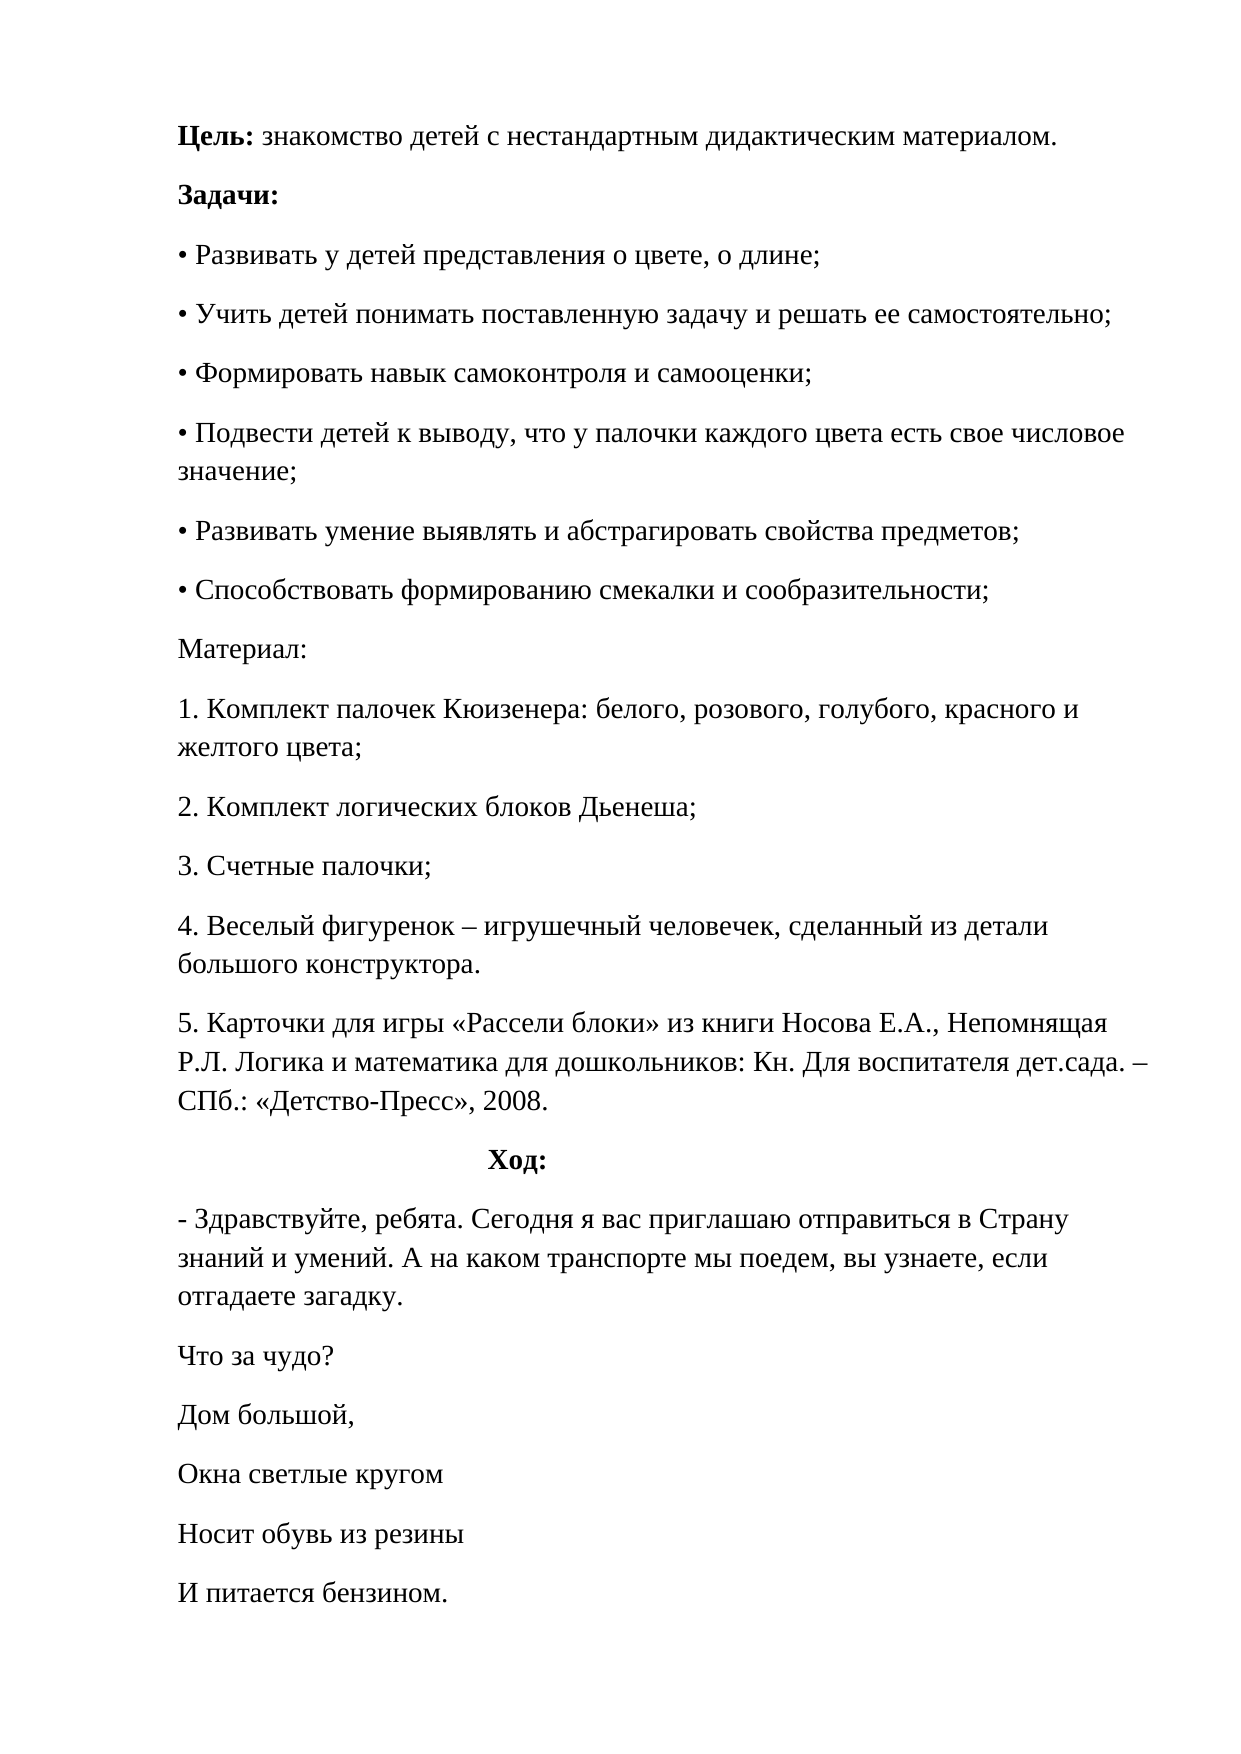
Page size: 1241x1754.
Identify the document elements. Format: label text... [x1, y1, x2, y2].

text 1. Комплект палочек Кюизенера: белого, розового, голубого, красного и желтого цвета; [177, 691, 1152, 763]
text • Развивать у детей представления о цвете, о длине; [177, 237, 1152, 270]
text 4. Веселый фигуренок – игрушечный человечек, сделанный из детали большого конструктора. [177, 908, 1152, 980]
text • Учить детей понимать поставленную задачу и решать ее самостоятельно; [177, 296, 1152, 330]
text Носит обувь из резины [177, 1516, 1152, 1549]
text - Здравствуйте, ребята. Сегодня я вас приглашаю отправиться в Страну знаний и умений. А на каком транспорте мы поедем, вы узнаете, если отгадаете загадку. [177, 1201, 1152, 1312]
text • Развивать умение выявлять и абстрагировать свойства предметов; [177, 513, 1152, 546]
text • Подвести детей к выводу, что у палочки каждого цвета есть свое числовое значение; [177, 415, 1152, 487]
text Дом большой, [177, 1397, 1152, 1431]
text 3. Счетные палочки; [177, 848, 1152, 882]
text Материал: [177, 632, 1152, 665]
text Окна светлые кругом [177, 1457, 1152, 1490]
text 2. Комплект логических блоков Дьенеша; [177, 789, 1152, 822]
text Цель: знакомство детей с нестандартным дидактическим материалом. [177, 118, 1152, 152]
text 5. Карточки для игры «Рассели блоки» из книги Носова Е.А., Непомнящая Р.Л. Логика и математика для дошкольников: Кн. Для воспитателя дет.сада. – СПб.: «Детство-Пресс», 2008. [177, 1006, 1152, 1116]
text Ход: [177, 1142, 1152, 1176]
text • Способствовать формированию смекалки и сообразительности; [177, 572, 1152, 606]
text Задачи: [177, 177, 1152, 211]
text • Формировать навык самоконтроля и самооценки; [177, 356, 1152, 389]
text И питается бензином. [177, 1575, 1152, 1609]
text Что за чудо? [177, 1338, 1152, 1371]
